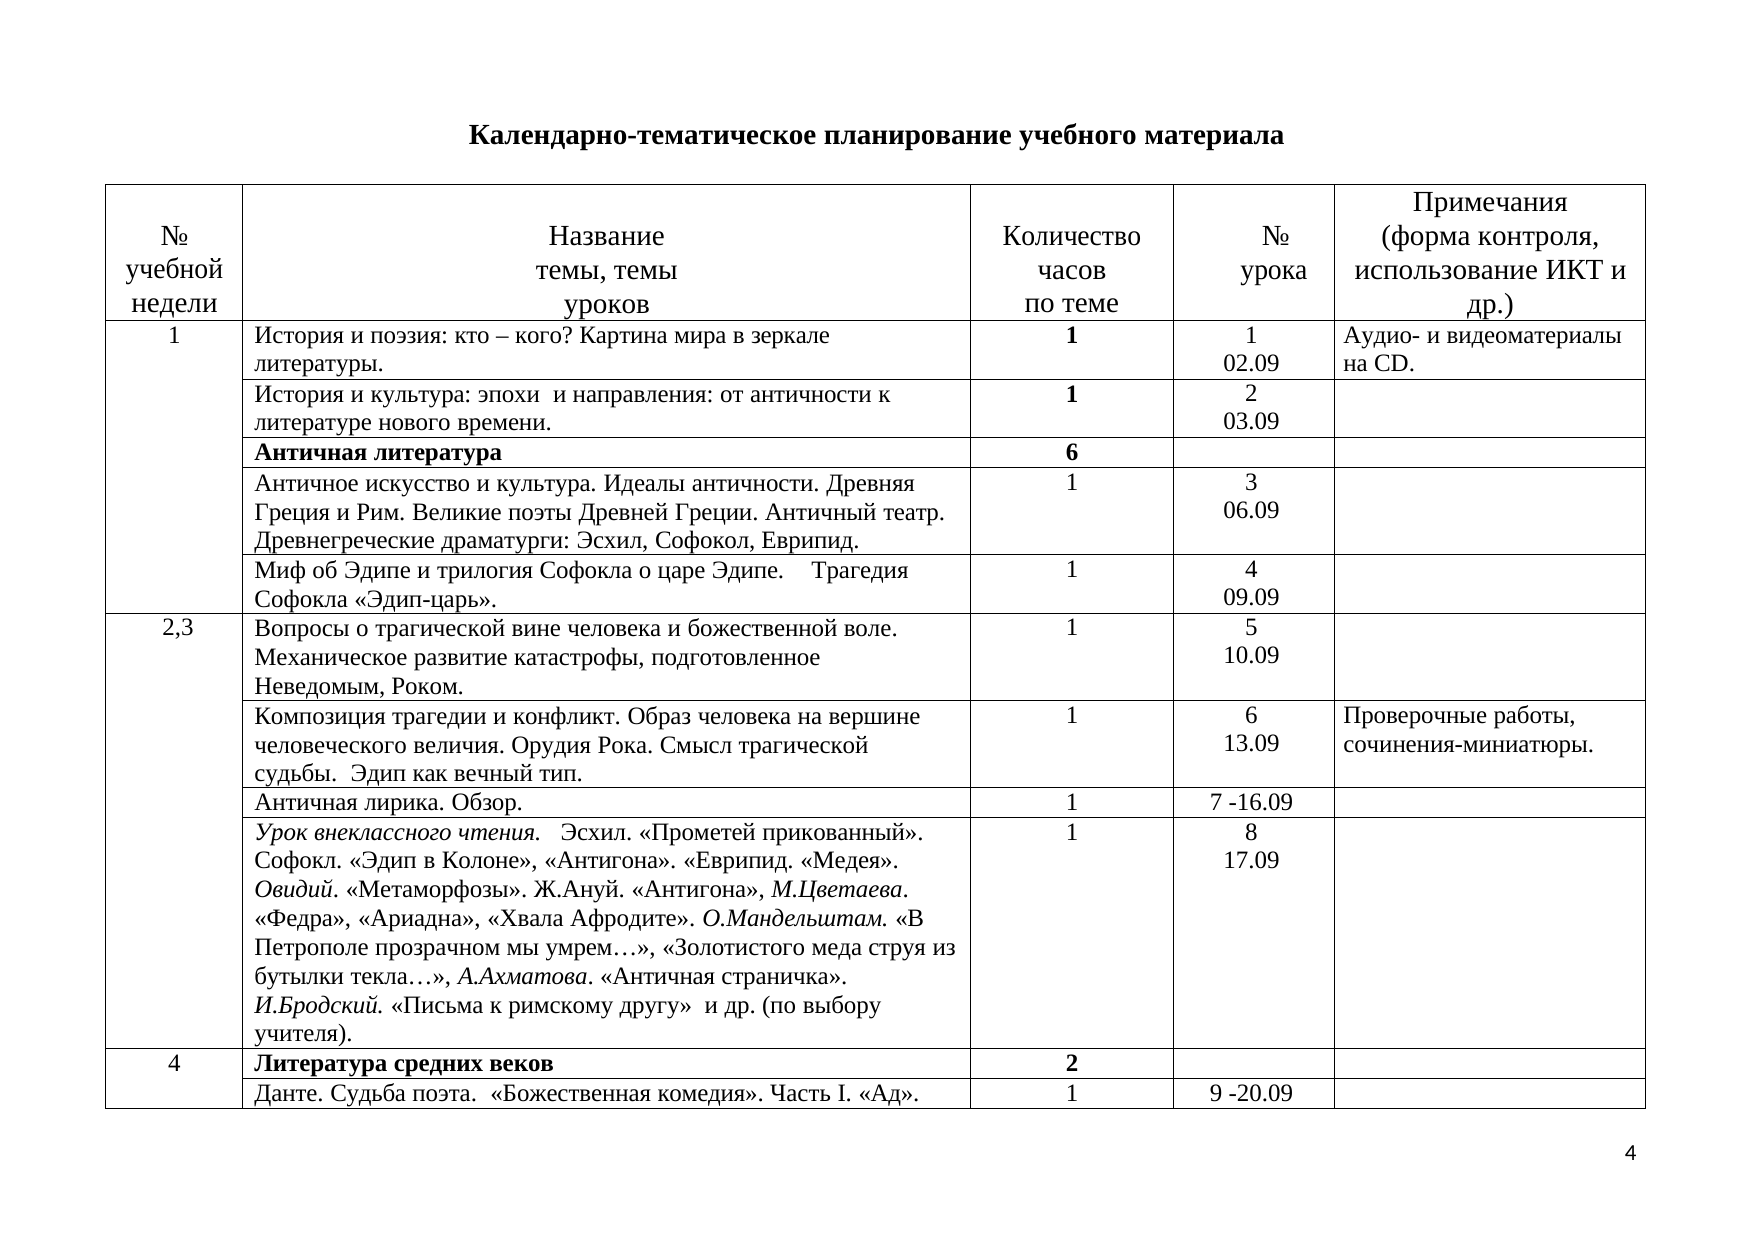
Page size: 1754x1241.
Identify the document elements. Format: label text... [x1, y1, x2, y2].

table_cell Античная лирика. Обзор. [243, 788, 970, 817]
table_cell 3 06.09 [1174, 468, 1334, 554]
table_header Примечания (форма контроля, использование ИКТ и др.) [1335, 185, 1645, 320]
table_cell [1174, 1049, 1334, 1078]
table_header Название темы, темы уроков [243, 185, 970, 320]
table_header № урока [1174, 185, 1334, 320]
table_cell Античная литература [243, 438, 970, 467]
table_cell 4 [106, 1049, 242, 1107]
table_cell 1 [971, 1079, 1173, 1107]
table_cell [1335, 1079, 1645, 1107]
table_cell 1 [971, 818, 1173, 1048]
table_cell 1 [971, 701, 1173, 787]
table_cell 1 02.09 [1174, 321, 1334, 378]
table_cell 4 09.09 [1174, 555, 1334, 612]
table_header Количество часов по теме [971, 185, 1173, 320]
table_cell [1335, 438, 1645, 467]
table_cell История и поэзия: кто – кого? Картина мира в зеркале литературы. [243, 321, 970, 378]
table_cell 1 [971, 555, 1173, 612]
table_cell Античное искусство и культура. Идеалы античности. Древняя Греция и Рим. Великие поэты Древней Греции. Античный театр. Древнегреческие драматурги: Эсхил, Софокол, Еврипид. [243, 468, 970, 554]
table_cell [1335, 788, 1645, 817]
table_cell Вопросы о трагической вине человека и божественной воле. Механическое развитие катастрофы, подготовленное Неведомым, Роком. [243, 614, 970, 700]
table_cell Миф об Эдипе и трилогия Софокла о царе Эдипе. Трагедия Софокла «Эдип-царь». [243, 555, 970, 612]
table_cell Урок внеклассного чтения. Эсхил. «Прометей прикованный». Софокл. «Эдип в Колоне», «Антигона». «Еврипид. «Медея». Овидий. «Метаморфозы». Ж.Ануй. «Антигона», М.Цветаева. «Федра», «Ариадна», «Хвала Афродите». О.Мандельштам. «В Петрополе прозрачном мы умрем…», «Золотистого меда струя из бутылки текла…», А.Ахматова. «Античная страничка». И.Бродский. «Письма к римскому другу» и др. (по выбору учителя). [243, 818, 970, 1048]
text Календарно-тематическое планирование учебного материала [468, 117, 1658, 151]
table_cell [1335, 1049, 1645, 1078]
table_cell 7 -16.09 16.09 [1174, 788, 1334, 817]
table_cell [1335, 380, 1645, 437]
table_cell Данте. Судьба поэта. «Божественная комедия». «Ад». [243, 1079, 970, 1107]
table_cell 1 [971, 788, 1173, 817]
table_cell 1 [106, 321, 242, 612]
table_cell Аудио- и видеоматериалы на CD. [1335, 321, 1645, 378]
table_cell Композиция трагедии и конфликт. Образ человека на вершине человеческого величия. Орудия Рока. Смысл трагической судьбы. Эдип как вечный тип. [243, 701, 970, 787]
table_cell 2 03.09 [1174, 380, 1334, 437]
table_cell 2,3 [106, 614, 242, 1048]
table_cell 8 17.09 [1174, 818, 1334, 1048]
table_cell 1 [971, 468, 1173, 554]
table_cell [1335, 614, 1645, 700]
table_cell [1335, 468, 1645, 554]
table_cell 6 [971, 438, 1173, 467]
table_cell 9 -20.09 - --- [1174, 1079, 1334, 1107]
table_cell [1335, 555, 1645, 612]
table_cell Проверочные работы, сочинения-миниатюры. [1335, 701, 1645, 787]
table_cell История и культура: эпохи и направления: от античности к литературе нового времени. [243, 380, 970, 437]
table_cell 2 [971, 1049, 1173, 1078]
table_header № учебной недели [106, 185, 242, 320]
table_cell 6 13.09 [1174, 701, 1334, 787]
table_cell [1335, 818, 1645, 1048]
table_cell 5 10.09 [1174, 614, 1334, 700]
table_cell 1 [971, 380, 1173, 437]
table_cell Литература средних веков [243, 1049, 970, 1078]
table_cell 1 [971, 614, 1173, 700]
table_cell [1174, 438, 1334, 467]
table_cell 1 [971, 321, 1173, 378]
